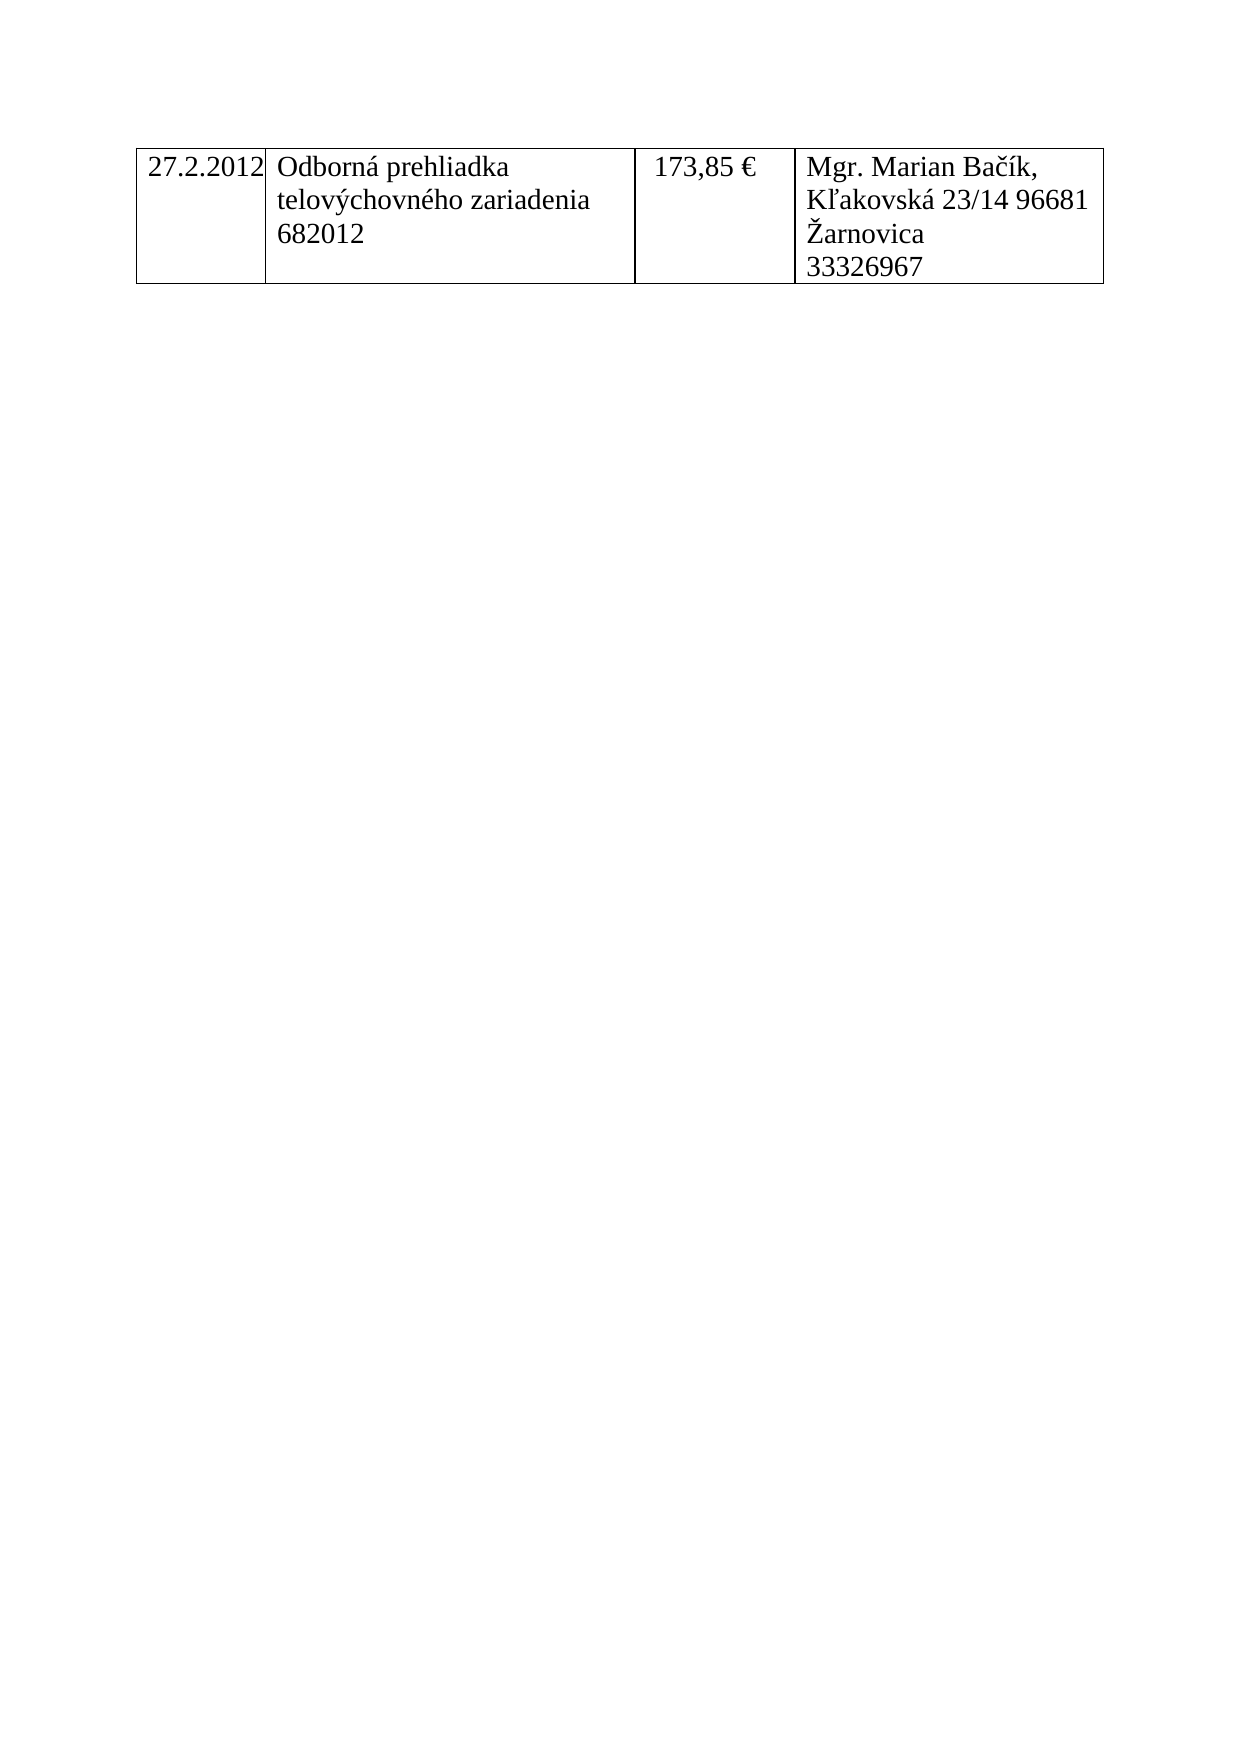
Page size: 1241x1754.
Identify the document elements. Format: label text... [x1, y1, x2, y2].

table_header 27.2.2012 [137, 149, 265, 283]
table_header Mgr. Marian Bačík, Kľakovská 23/14 96681 Žarnovica 33326967 [796, 149, 1103, 283]
table_header Odborná prehliadka telovýchovného zariadenia 682012 [266, 149, 634, 283]
table_header 173,85 € [636, 149, 794, 283]
